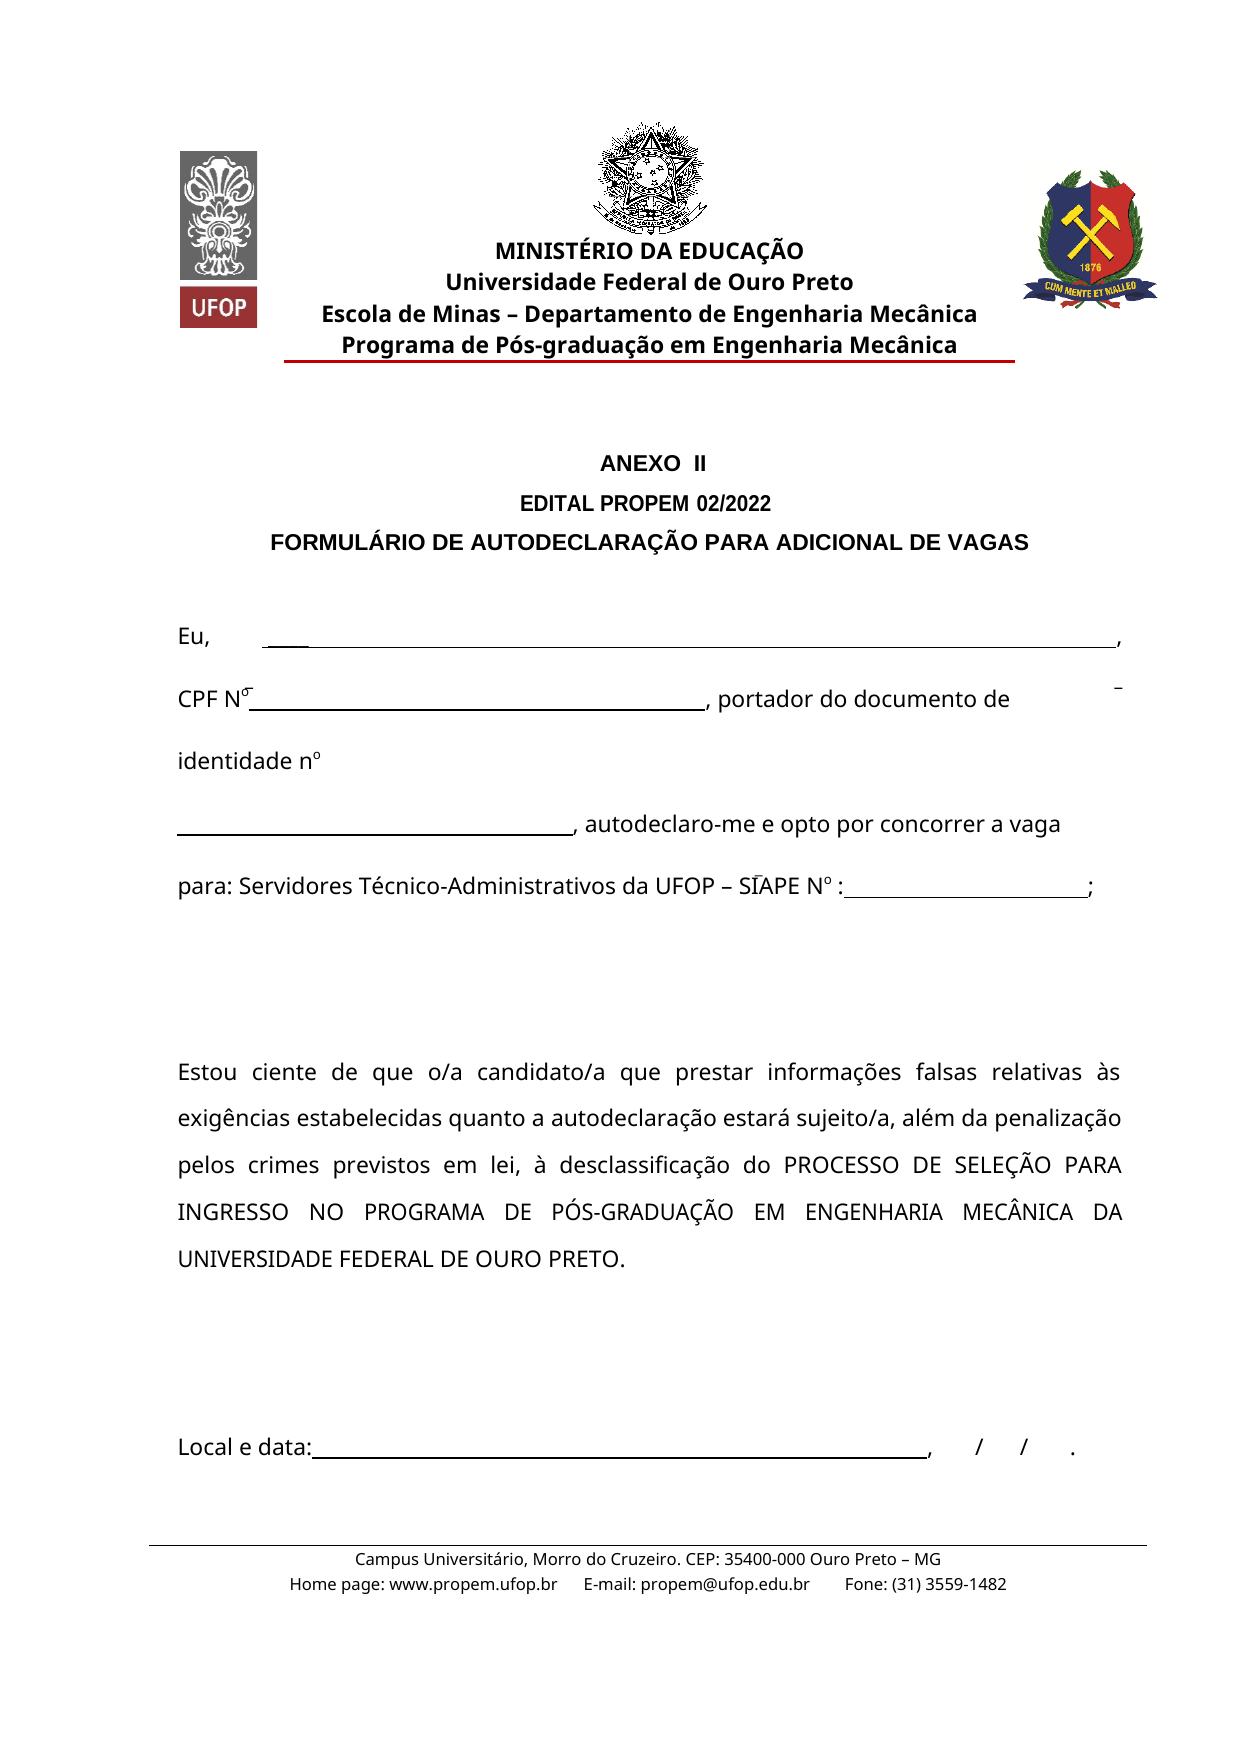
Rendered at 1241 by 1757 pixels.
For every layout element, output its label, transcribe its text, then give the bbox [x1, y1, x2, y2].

text Eu, ____ , CPF No , portador do documento de identidade no [177, 620, 1123, 776]
text FORMULÁRIO DE AUTODECLARAÇÃO PARA ADICIONAL DE VAGAS [270, 529, 1159, 555]
text Estou ciente de que o/a candidato/a que prestar informações falsas relativas às exigências estabelecidas quanto a autodeclaração estará sujeito/a, além da penalização pelos crimes previstos em lei, à desclassificação do PROCESSO DE SELEÇÃO PARA INGRESSO NO PROGRAMA DE PÓS-GRADUAÇÃO EM ENGENHARIA MECÂNICA DA UNIVERSIDADE FEDERAL DE OURO PRETO. [177, 1056, 1122, 1274]
subtitle ANEXO II EDITAL PROPEM 02/2022 [520, 450, 780, 516]
picture [590, 119, 709, 236]
picture [1022, 168, 1160, 311]
text Local e data: , / / . [177, 1431, 1159, 1462]
picture [180, 151, 258, 328]
text , autodeclaro-me e opto por concorrer a vaga para: Servidores Técnico-Administrativos da UFOP – SIAPE No : ; [177, 808, 1094, 902]
